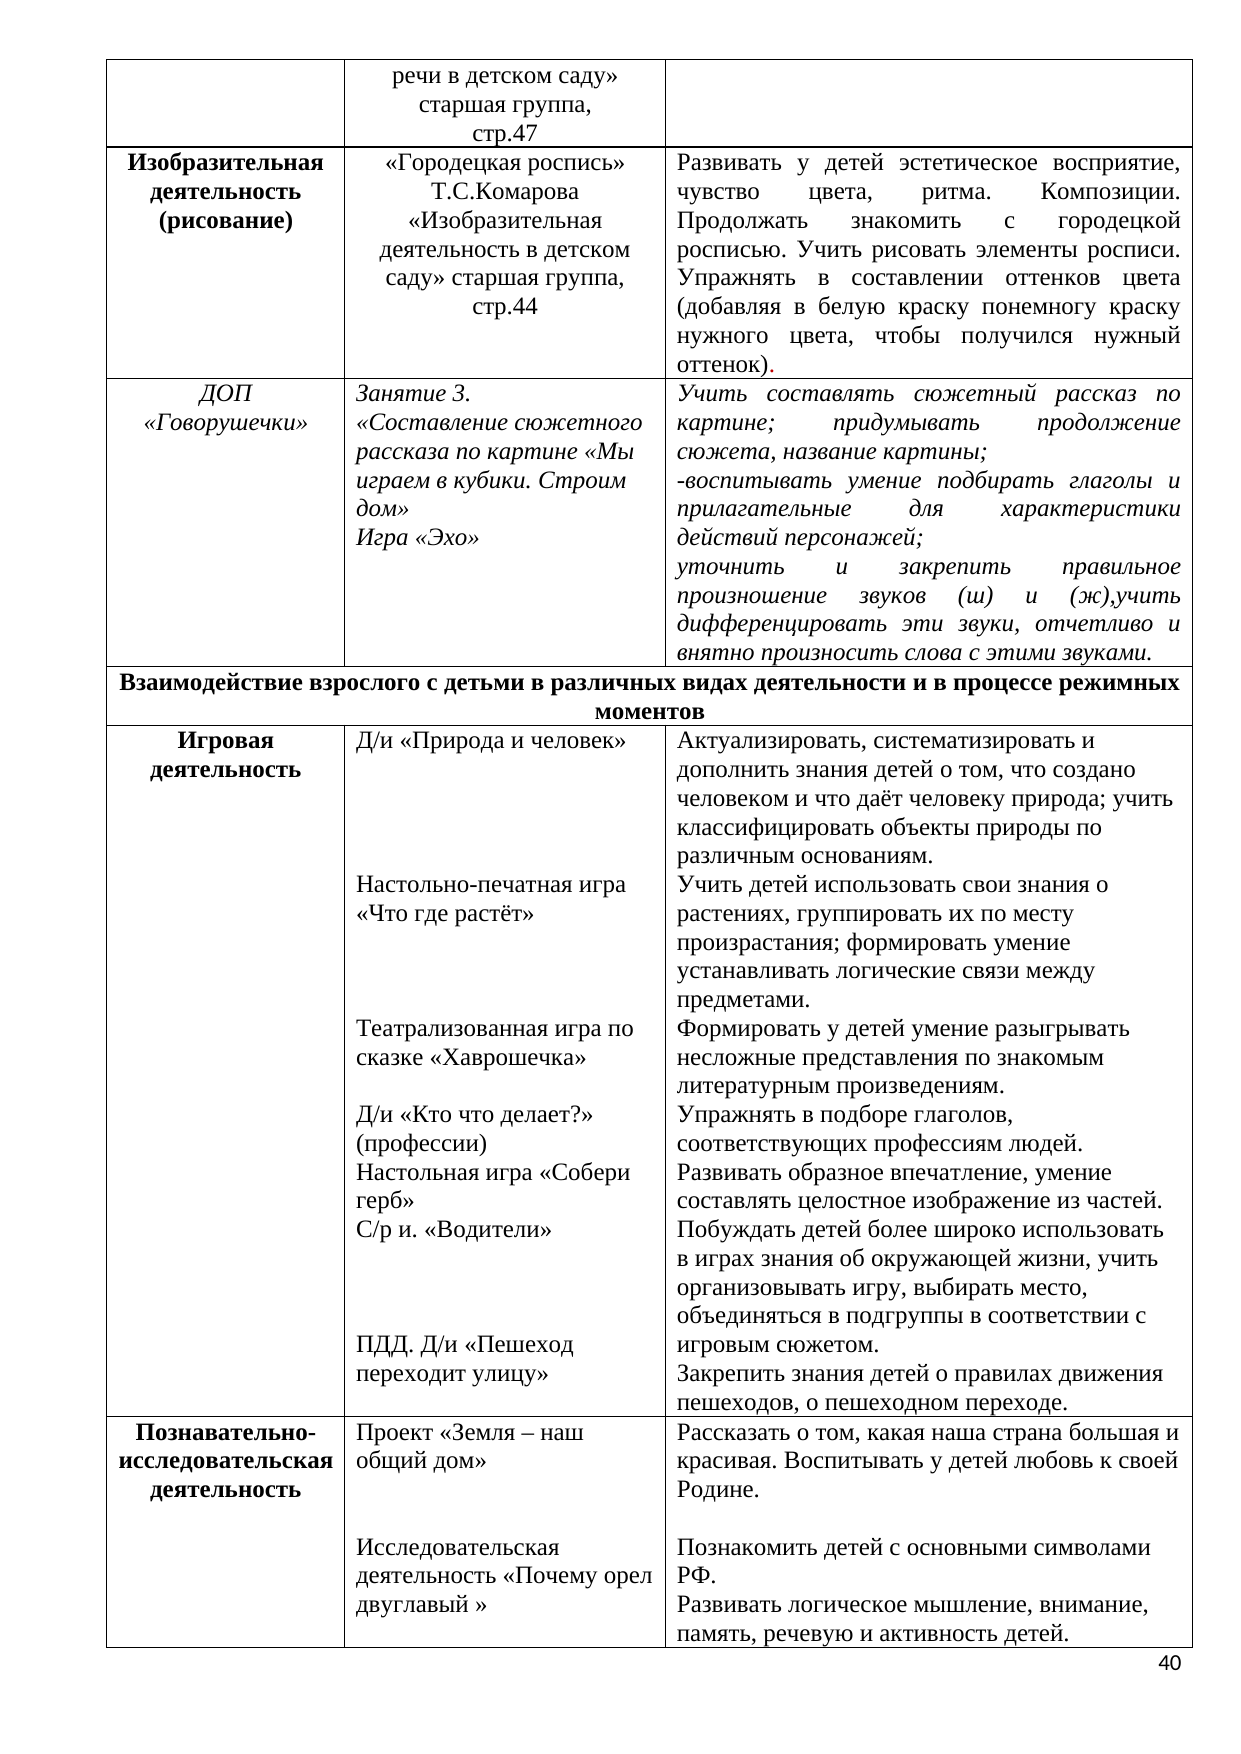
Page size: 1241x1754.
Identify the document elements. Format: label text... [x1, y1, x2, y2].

table_cell Взаимодействие взрослого с детьми в различных видах деятельности и в процессе режимных моментов [107, 667, 1192, 724]
table_cell «Городецкая роспись» Т.С.Комарова «Изобразительная деятельность в детском саду» старшая группа, стр.44 [345, 148, 665, 377]
table_cell Игровая деятельность [107, 726, 344, 1416]
table_cell Развивать у детей эстетическое восприятие, чувство цвета, ритма. Композиции. Продолжать знакомить с городецкой росписью. Учить рисовать элементы росписи. Упражнять в составлении оттенков цвета (добавляя в белую краску понемногу краску нужного цвета, чтобы получился нужный оттенок). [666, 148, 1192, 377]
table_cell Актуализировать, систематизировать и дополнить знания детей о том, что создано человеком и что даёт человеку природа; учить классифицировать объекты природы по различным основаниям. Учить детей использовать свои знания о растениях, группировать их по месту произрастания; формировать умение устанавливать логические связи между предметами. Формировать у детей умение разыгрывать несложные представления по знакомым литературным произведениям. Упражнять в подборе глаголов, соответствующих профессиям людей. Развивать образное впечатление, умение составлять целостное изображение из частей. Побуждать детей более широко использовать в играх знания об окружающей жизни, учить организовывать игру, выбирать место, объединяться в подгруппы в соответствии с игровым сюжетом. Закрепить знания детей о правилах движения пешеходов, о пешеходном переходе. [666, 726, 1192, 1416]
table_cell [345, 1417, 665, 1647]
table_cell Учить составлять сюжетный рассказ по картине; придумывать продолжение сюжета, название картины; -воспитывать умение подбирать глаголы и прилагательные для характеристики действий персонажей; уточнить и закрепить правильное произношение звуков (ш) и (ж),учить дифференцировать эти звуки, отчетливо и внятно произносить слова с этими звуками. [666, 379, 1192, 666]
table_cell Изобразительная деятельность (рисование) [107, 148, 344, 377]
table_cell Д/и «Природа и человек» Настольно-печатная игра «Что где растёт» Театрализованная игра по сказке «Хаврошечка» Д/и «Кто что делает?» (профессии) Настольная игра «Собери герб» С/р и. «Водители» ПДД. Д/и «Пешеход переходит улицу» [345, 726, 665, 1416]
table_cell ДОП «Говорушечки» [107, 379, 344, 666]
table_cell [107, 1417, 344, 1647]
table_cell Занятие 3. «Составление сюжетного рассказа по картине «Мы играем в кубики. Строим дом» Игра «Эхо» [345, 379, 665, 666]
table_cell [666, 1417, 1192, 1647]
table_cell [107, 60, 344, 146]
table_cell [666, 60, 1192, 146]
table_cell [345, 60, 665, 146]
